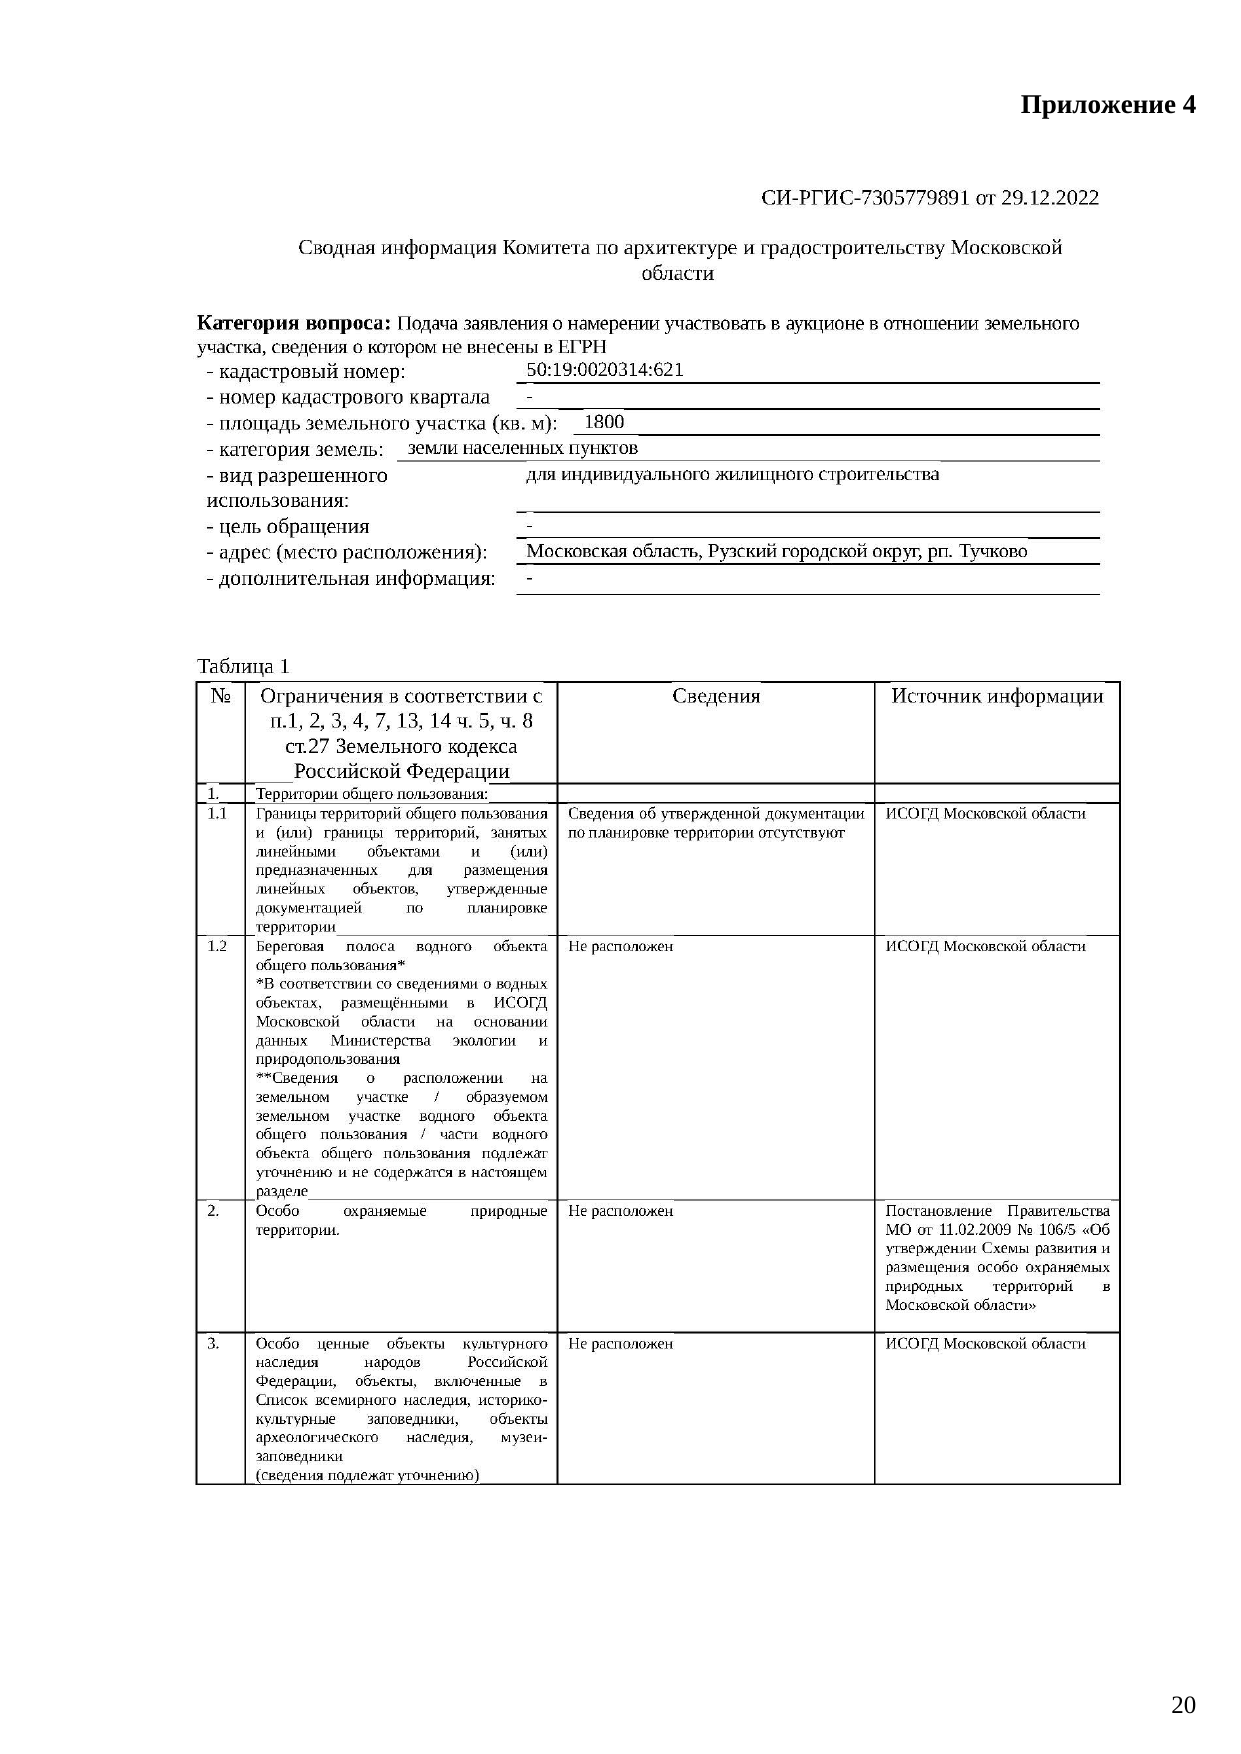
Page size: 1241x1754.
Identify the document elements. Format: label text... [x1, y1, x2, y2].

subtitle Приложение 4 [14, 89, 1196, 120]
picture [93, 119, 1176, 1650]
